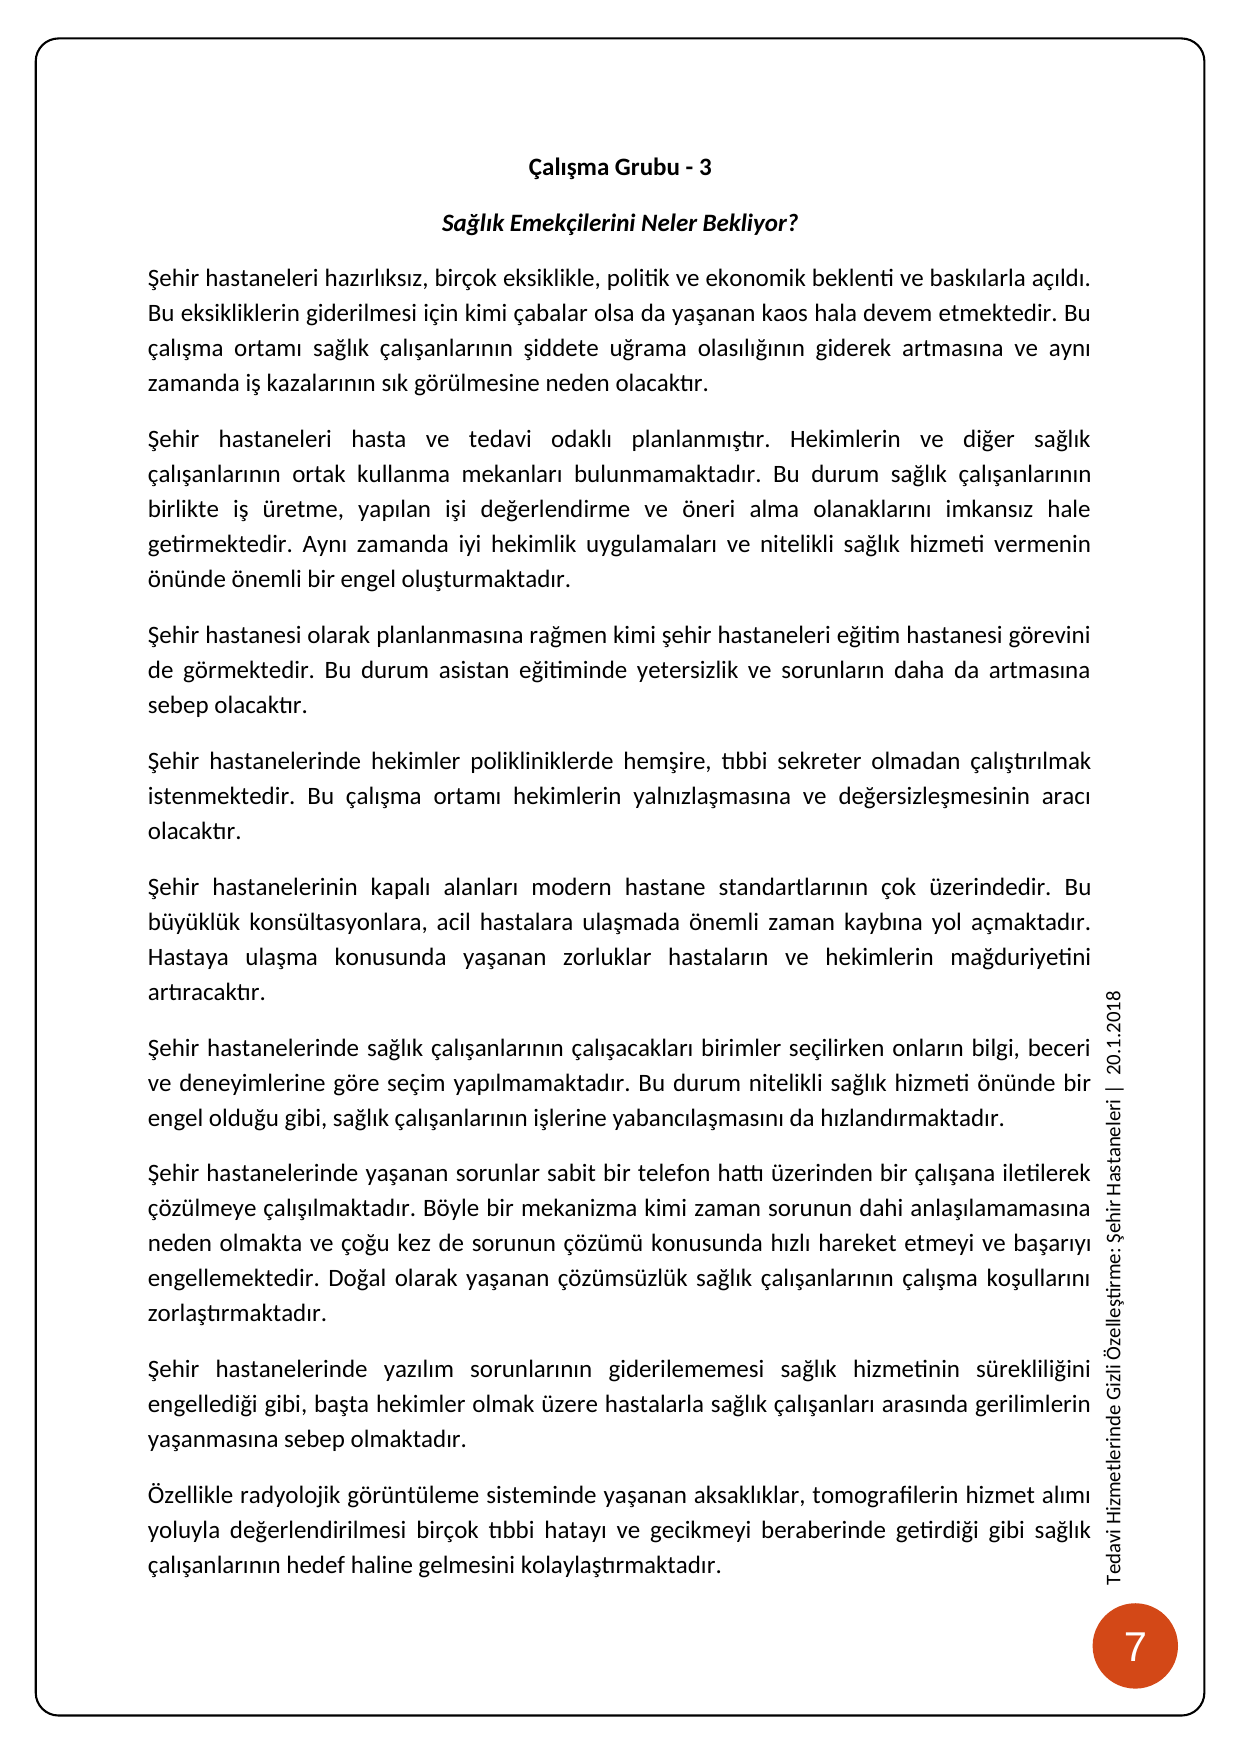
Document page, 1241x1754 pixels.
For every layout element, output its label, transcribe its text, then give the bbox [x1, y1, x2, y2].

text Çalışma Grubu - 3 [148, 151, 1092, 181]
text Şehir hastaneleri hazırlıksız, birçok eksiklikle, politik ve ekonomik beklenti ve baskılarla açıldı. Bu eksikliklerin giderilmesi için kimi çabalar olsa da yaşanan kaos hala devem etmektedir. Bu çalışma ortamı sağlık çalışanlarının şiddete uğrama olasılığının giderek artmasına ve aynı zamanda iş kazalarının sık görülmesine neden olacaktır. [148, 262, 1092, 398]
text Özellikle radyolojik görüntüleme sisteminde yaşanan aksaklıklar, tomografilerin hizmet alımı yoluyla değerlendirilmesi birçok tıbbi hatayı ve gecikmeyi beraberinde getirdiği gibi sağlık çalışanlarının hedef haline gelmesini kolaylaştırmaktadır. [148, 1479, 1092, 1580]
text Şehir hastanelerinin kapalı alanları modern hastane standartlarının çok üzerindedir. Bu büyüklük konsültasyonlara, acil hastalara ulaşmada önemli zaman kaybına yol açmaktadır. Hastaya ulaşma konusunda yaşanan zorluklar hastaların ve hekimlerin mağduriyetini artıracaktır. [148, 871, 1092, 1006]
text Şehir hastaneleri hasta ve tedavi odaklı planlanmıştır. Hekimlerin ve diğer sağlık çalışanlarının ortak kullanma mekanları bulunmamaktadır. Bu durum sağlık çalışanlarının birlikte iş üretme, yapılan işi değerlendirme ve öneri alma olanaklarını imkansız hale getirmektedir. Aynı zamanda iyi hekimlik uygulamaları ve nitelikli sağlık hizmeti vermenin önünde önemli bir engel oluşturmaktadır. [148, 423, 1092, 594]
text Şehir hastanesi olarak planlanmasına rağmen kimi şehir hastaneleri eğitim hastanesi görevini de görmektedir. Bu durum asistan eğitiminde yetersizlik ve sorunların daha da artmasına sebep olacaktır. [148, 619, 1092, 720]
text Sağlık Emekçilerini Neler Bekliyor? [148, 207, 1092, 237]
text Şehir hastanelerinde yazılım sorunlarının giderilememesi sağlık hizmetinin sürekliliğini engellediği gibi, başta hekimler olmak üzere hastalarla sağlık çalışanları arasında gerilimlerin yaşanmasına sebep olmaktadır. [148, 1353, 1092, 1454]
text Şehir hastanelerinde sağlık çalışanlarının çalışacakları birimler seçilirken onların bilgi, beceri ve deneyimlerine göre seçim yapılmamaktadır. Bu durum nitelikli sağlık hizmeti önünde bir engel olduğu gibi, sağlık çalışanlarının işlerine yabancılaşmasını da hızlandırmaktadır. [148, 1032, 1092, 1132]
text Şehir hastanelerinde hekimler polikliniklerde hemşire, tıbbi sekreter olmadan çalıştırılmak istenmektedir. Bu çalışma ortamı hekimlerin yalnızlaşmasına ve değersizleşmesinin aracı olacaktır. [148, 745, 1092, 846]
text Şehir hastanelerinde yaşanan sorunlar sabit bir telefon hattı üzerinden bir çalışana iletilerek çözülmeye çalışılmaktadır. Böyle bir mekanizma kimi zaman sorunun dahi anlaşılamamasına neden olmakta ve çoğu kez de sorunun çözümü konusunda hızlı hareket etmeyi ve başarıyı engellemektedir. Doğal olarak yaşanan çözümsüzlük sağlık çalışanlarının çalışma koşullarını zorlaştırmaktadır. [148, 1157, 1092, 1328]
